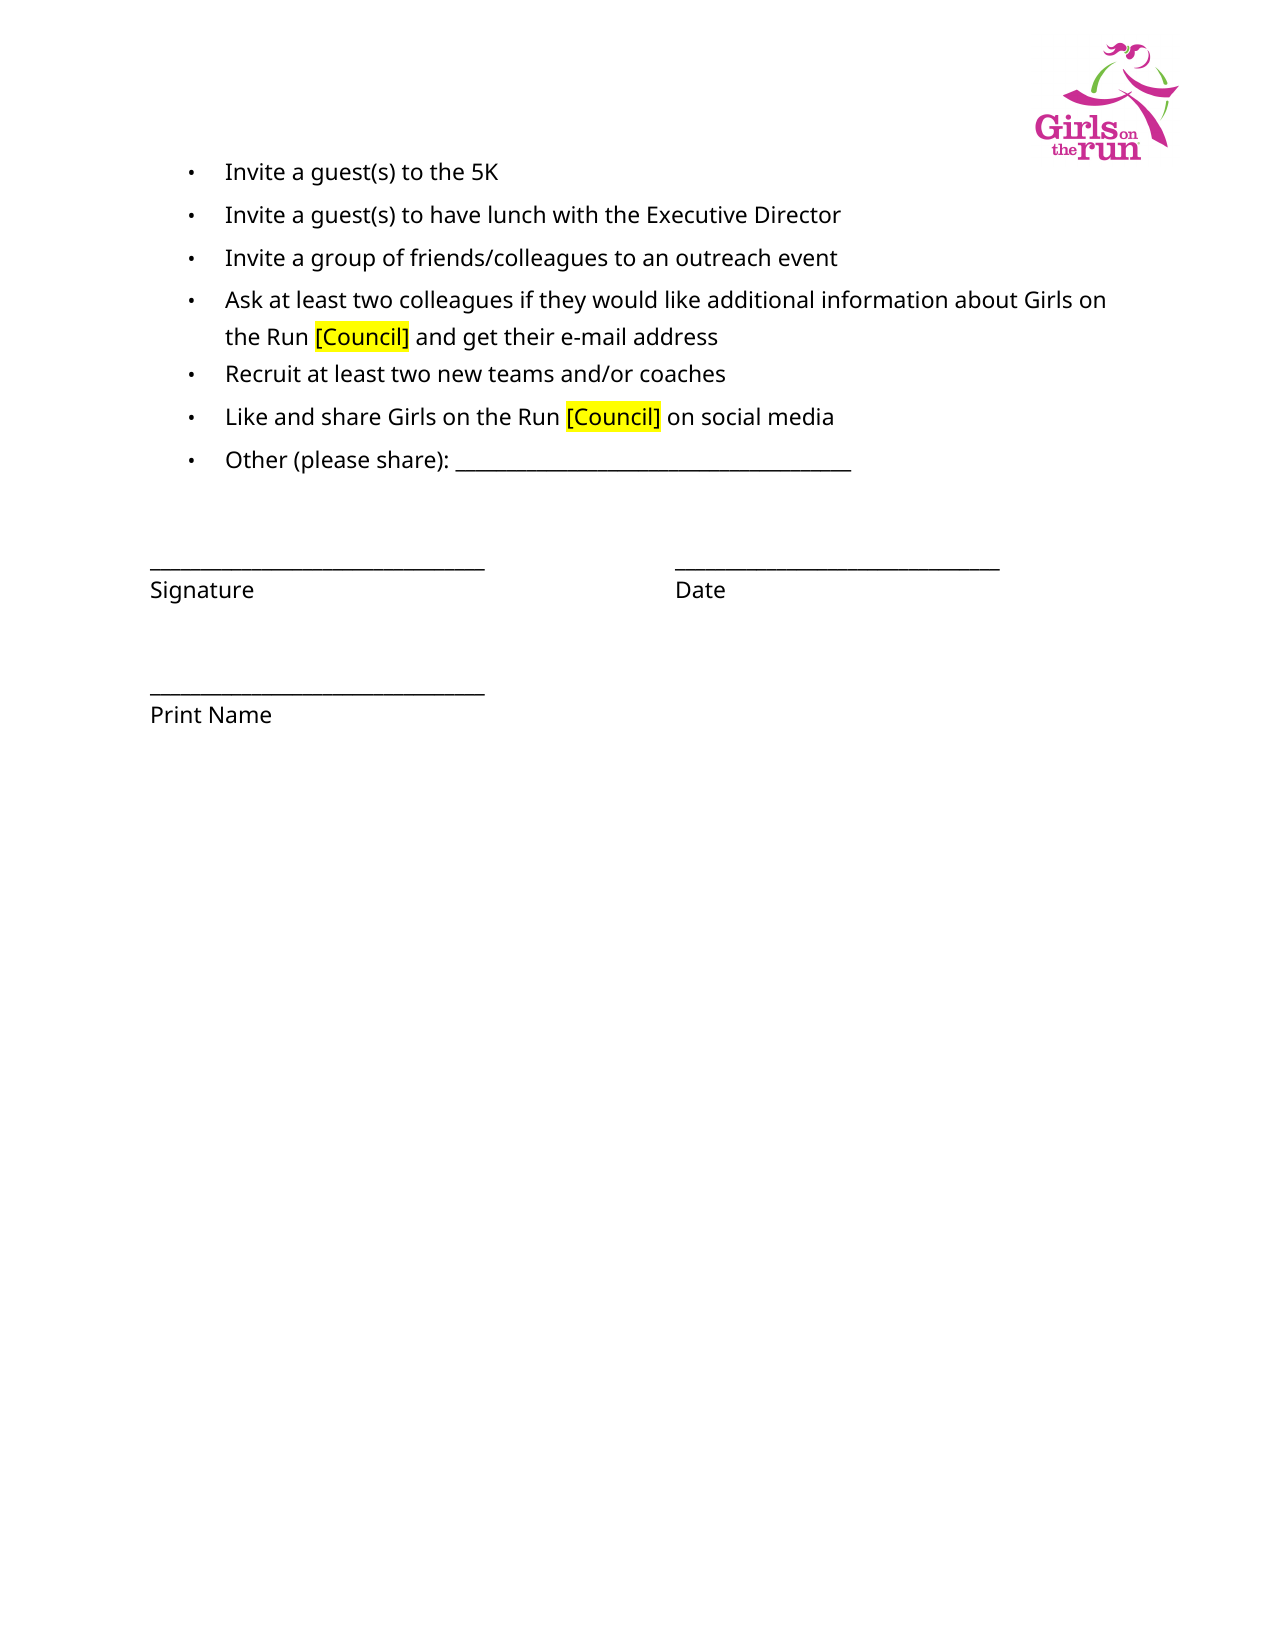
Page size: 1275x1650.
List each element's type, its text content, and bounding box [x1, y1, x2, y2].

list Invite a group of friends/colleagues to an outreach event [187, 235, 1125, 278]
text _________________________________ ________________________________ [150, 543, 1125, 574]
list Ask at least two colleagues if they would like additional information about Girls on the Run [Council] and get their e-mail address [187, 278, 1125, 352]
list Like and share Girls on the Run [Council] on social media [187, 395, 1125, 437]
list Invite a guest(s) to the 5K [187, 150, 1125, 193]
text Print Name [150, 699, 1125, 730]
text _________________________________ [150, 668, 1125, 699]
list Invite a guest(s) to have lunch with the Executive Director [187, 193, 1125, 235]
list Recruit at least two new teams and/or coaches [187, 352, 1125, 395]
list Other (please share): _______________________________________ [187, 437, 1125, 480]
picture [1030, 34, 1180, 166]
text Signature Date [150, 574, 1125, 605]
